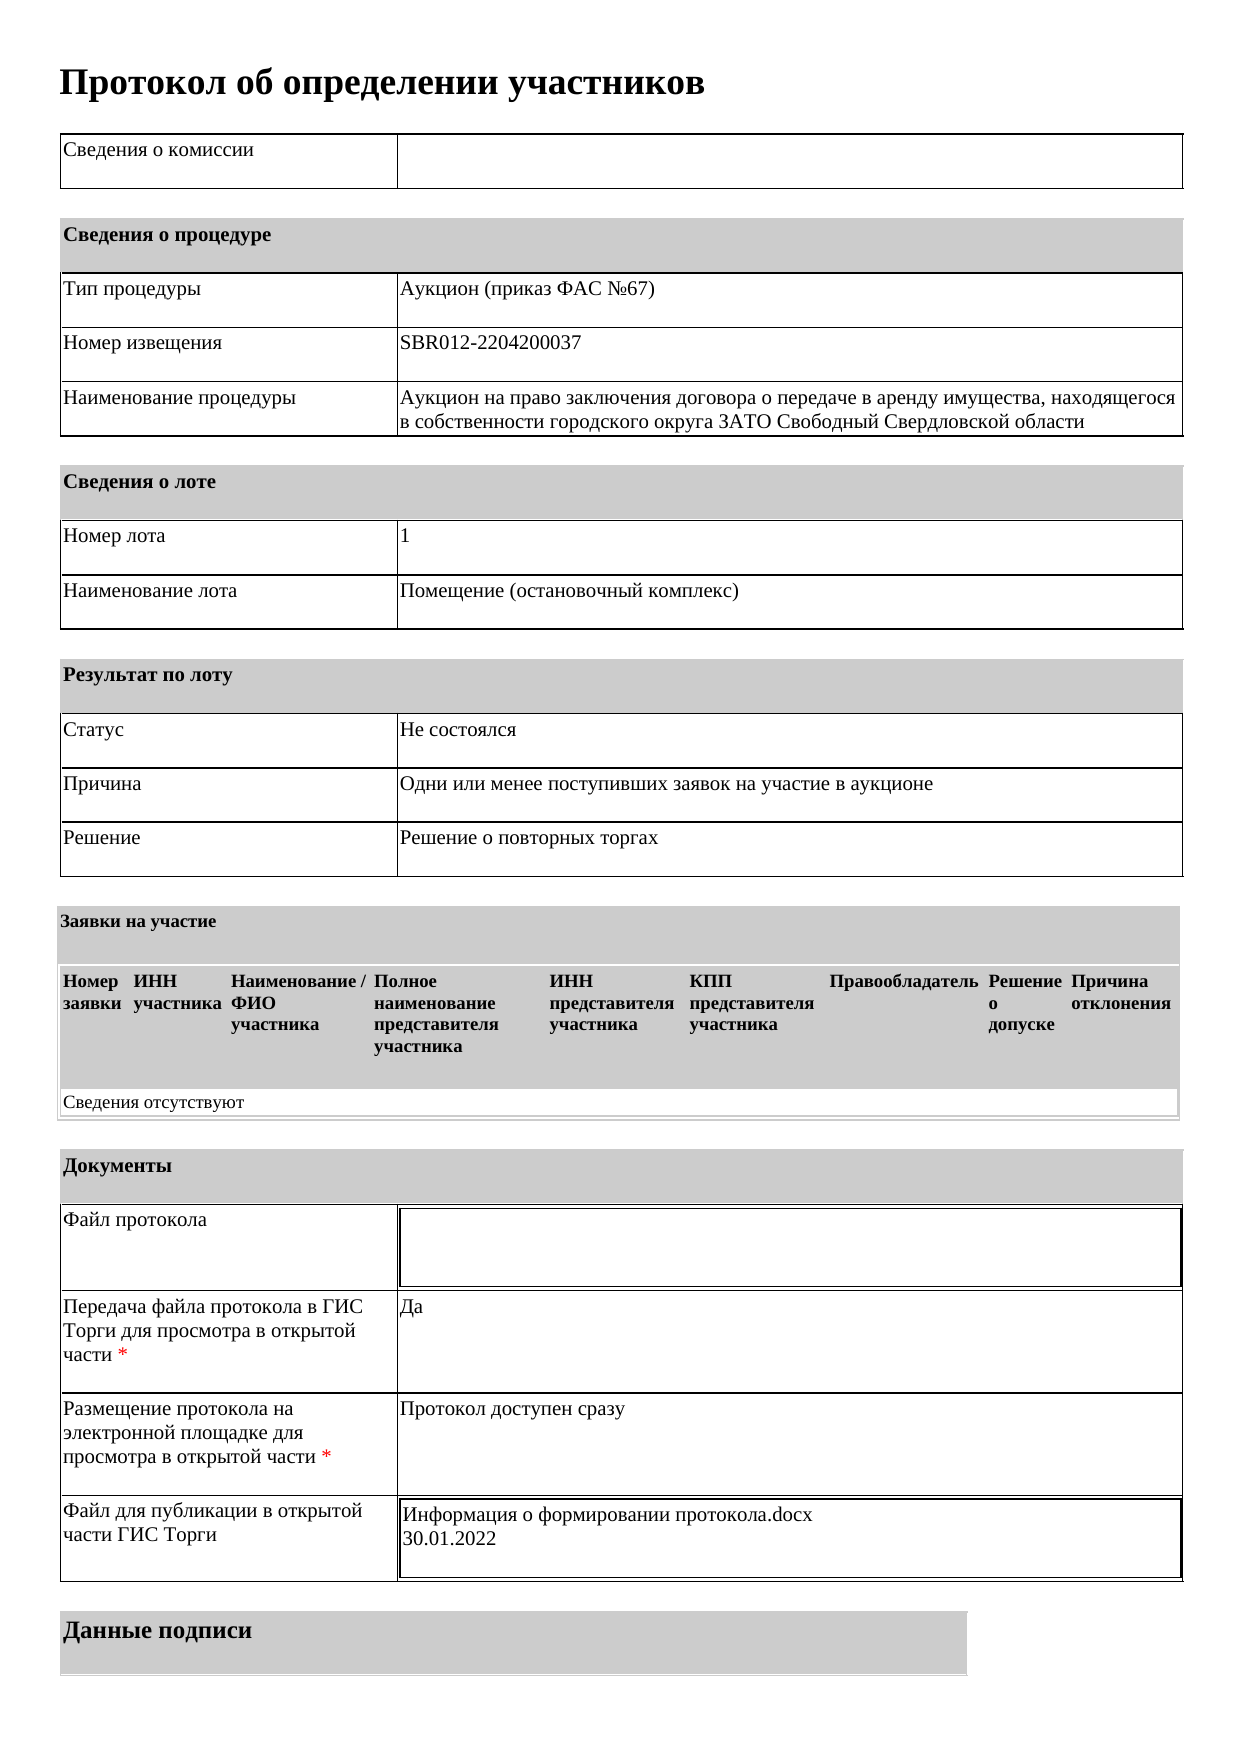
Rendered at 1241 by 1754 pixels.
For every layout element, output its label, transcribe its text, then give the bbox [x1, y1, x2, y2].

table_cell SBR012-2204200037 [398, 328, 1182, 381]
table_header Сведения о лоте [61, 467, 1182, 519]
table_cell Решение [61, 822, 397, 876]
table_header Сведения о комиссии [61, 135, 397, 188]
table_cell [398, 1205, 1182, 1290]
table_cell Да [398, 1291, 1182, 1392]
subtitle Протокол об определении участников [59, 59, 1181, 102]
table_header [398, 135, 1182, 188]
table_header Сведения о процедуре [61, 220, 1182, 272]
table_cell Аукцион на право заключения договора о передаче в аренду имущества, находящегося в собственности городского округа ЗАТО Свободный Свердловской области [398, 382, 1182, 435]
table_cell Тип процедуры [61, 273, 397, 326]
table_cell Файл протокола [61, 1205, 397, 1290]
table_cell [61, 1089, 1177, 1115]
table_cell Аукцион (приказ ФАС №67) [398, 274, 1182, 326]
table_cell 1 [398, 521, 1182, 574]
table_cell Одни или менее поступивших заявок на участие в аукционе [398, 769, 1182, 821]
table_cell Протокол доступен сразу [398, 1394, 1182, 1494]
table_cell Наименование лота [61, 575, 397, 628]
table_cell Передача файла протокола в ГИС Торги для просмотра в открытой части * [61, 1291, 397, 1392]
table_header Заявки на участие [58, 907, 1179, 962]
table_cell Решение о повторных торгах [398, 823, 1182, 876]
table_header Результат по лоту [61, 660, 1182, 713]
table_cell Номер лота [61, 521, 397, 574]
table_cell Наименование процедуры [61, 382, 397, 435]
table_cell [398, 1496, 1182, 1581]
table_cell Помещение (остановочный комплекс) [398, 576, 1182, 628]
table_cell Не состоялся [398, 714, 1182, 767]
table_header Данные подписи [61, 1613, 966, 1674]
table_cell Номер извещения [61, 328, 397, 381]
table_cell Причина [61, 768, 397, 821]
table_cell Файл для публикации в открытой части ГИС Торги [61, 1496, 397, 1581]
table_cell Статус [61, 714, 397, 767]
table_header Документы [61, 1151, 1182, 1203]
table_cell Размещение протокола на электронной площадке для просмотра в открытой части * [61, 1393, 397, 1494]
